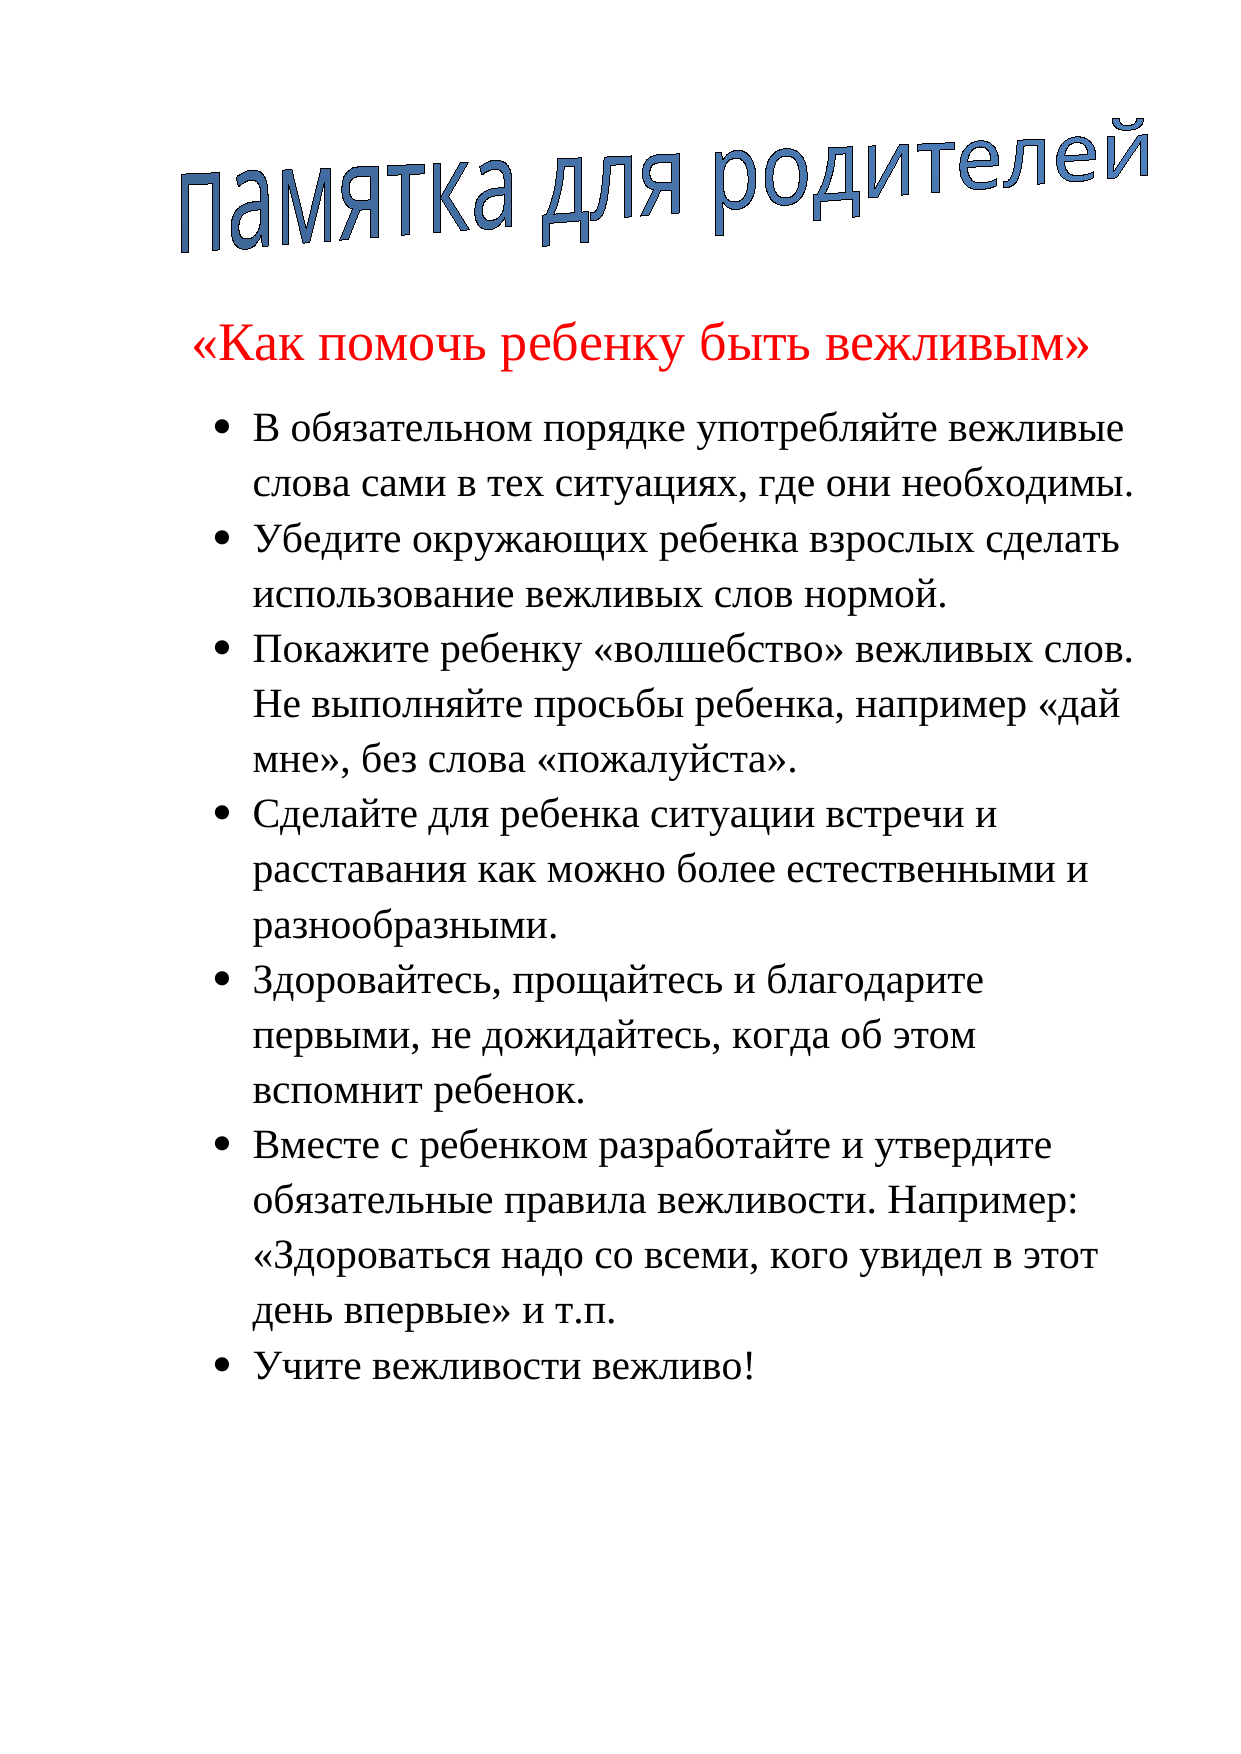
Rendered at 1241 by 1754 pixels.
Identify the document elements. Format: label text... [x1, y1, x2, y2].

list Сделайте для ребенка ситуации встречи и расставания как можно более естественными и разнообразными. [215, 789, 1152, 947]
list В обязательном порядке употребляйте вежливые слова сами в тех ситуациях, где они необходимы. [215, 403, 1152, 506]
text «Как помочь ребенку быть вежливым» [177, 310, 1152, 373]
list Покажите ребенку «волшебство» вежливых слов. Не выполняйте просьбы ребенка, например «дай мне», без слова «пожалуйста». [215, 623, 1152, 782]
list Здоровайтесь, прощайтесь и благодарите первыми, не дожидайтесь, когда об этом вспомнит ребенок. [215, 954, 1152, 1112]
list Учите вежливости вежливо! [215, 1340, 1152, 1388]
list Убедите окружающих ребенка взрослых сделать использование вежливых слов нормой. [215, 513, 1152, 616]
list Вместе с ребенком разработайте и утвердите обязательные правила вежливости. Например: «Здороваться надо со всеми, кого увидел в этот день впервые» и т.п. [215, 1119, 1152, 1333]
